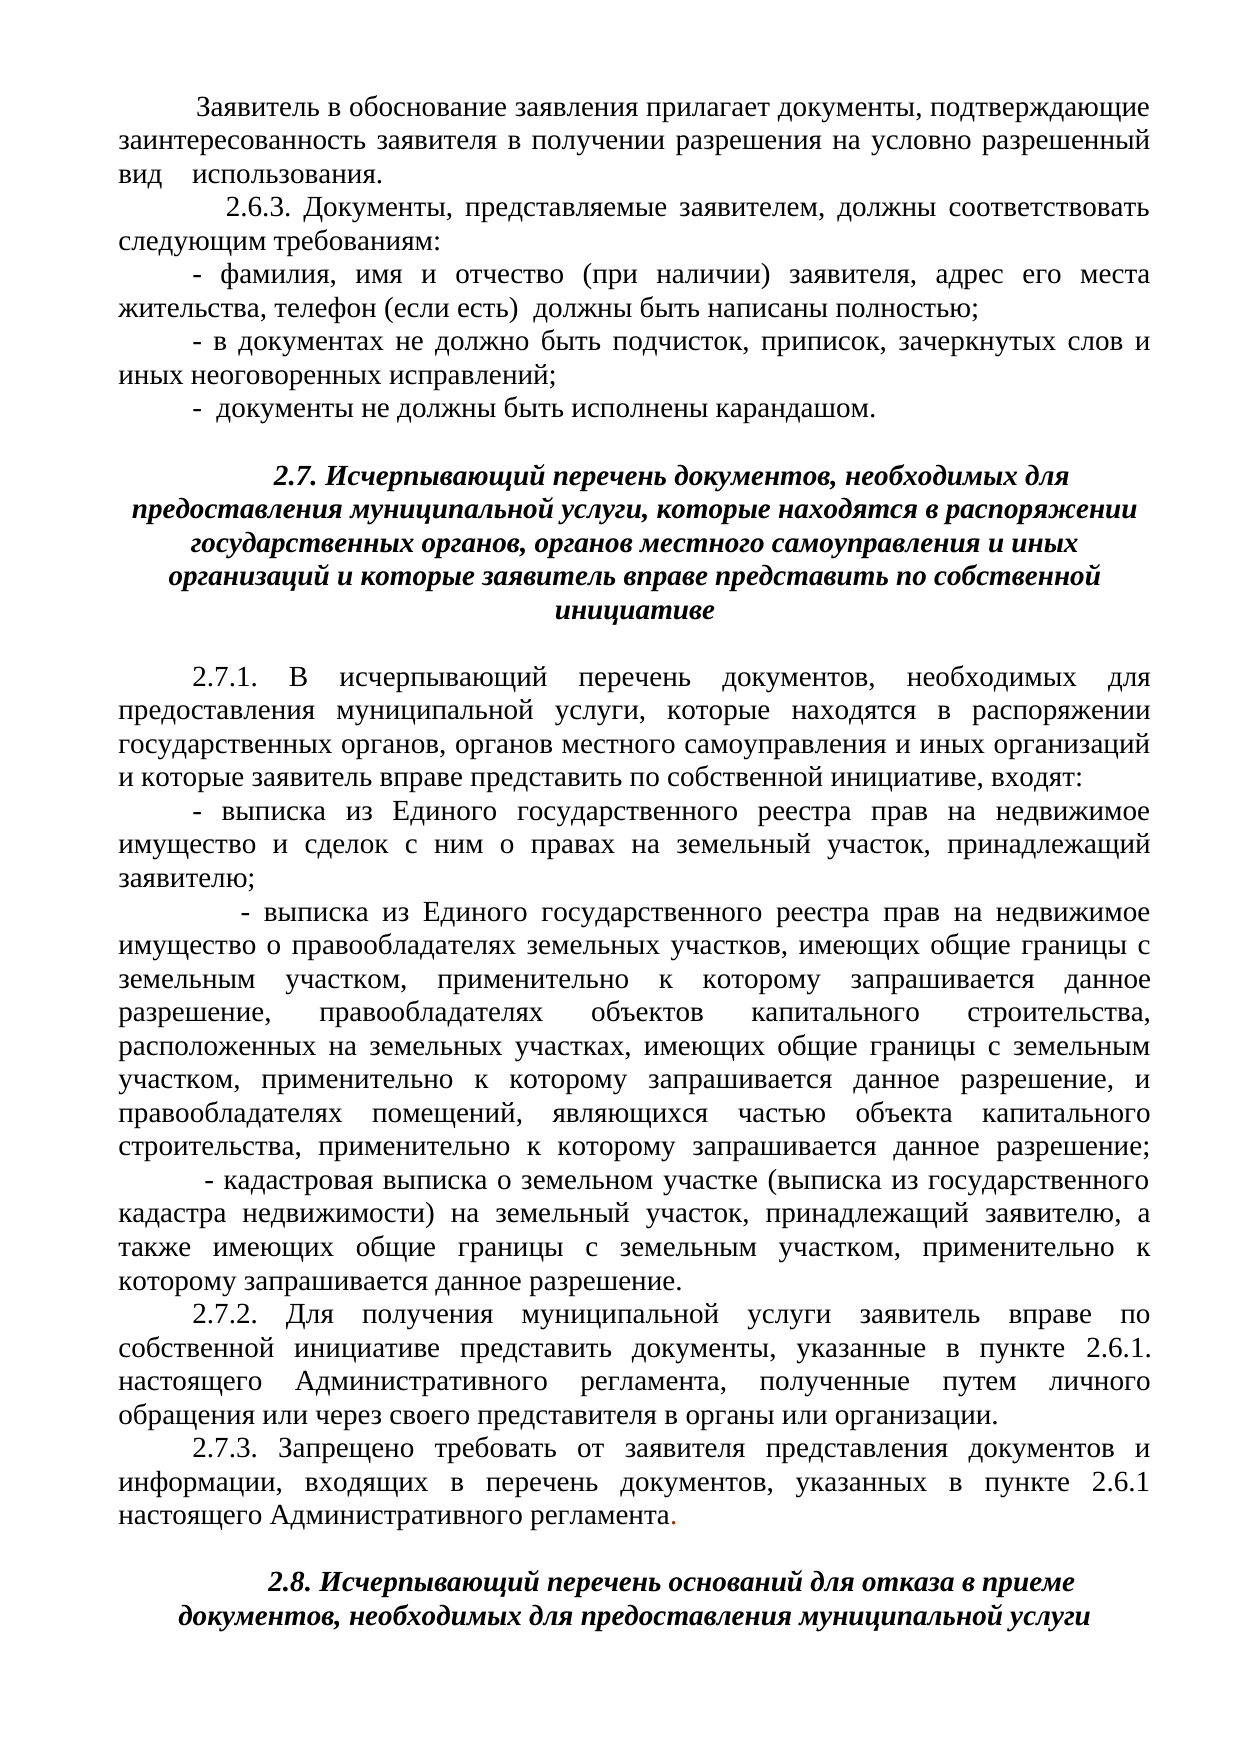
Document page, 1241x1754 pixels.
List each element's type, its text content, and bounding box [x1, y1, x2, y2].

text 2.7. Исчерпывающий перечень документов, необходимых для предоставления муниципальной услуги, которые находятся в распоряжении государственных органов, органов местного самоуправления и иных организаций и которые заявитель вправе представить по собственной инициативе [118, 458, 1152, 625]
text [118, 89, 1152, 256]
text 2.7.2. Для получения муниципальной услуги заявитель вправе по собственной инициативе представить документы, указанные в пункте 2.6.1. настоящего Административного регламента, полученные путем личного обращения или через своего представителя в органы или организации. [118, 1296, 1152, 1430]
text 2.7.1. В исчерпывающий перечень документов, необходимых для предоставления муниципальной услуги, которые находятся в распоряжении государственных органов, органов местного самоуправления и иных организаций и которые заявитель вправе представить по собственной инициативе, входят: [118, 659, 1152, 793]
text 2.7.3. Запрещено требовать от заявителя представления документов и информации, входящих в перечень документов, указанных в пункте 2.6.1 настоящего Административного регламента. [118, 1430, 1152, 1531]
text - выписка из Единого государственного реестра прав на недвижимое имущество и сделок с ним о правах на земельный участок, принадлежащий заявителю; - выписка из Единого государственного реестра прав на недвижимое имущество о правообладателях земельных участков, имеющих общие границы с земельным участком, применительно к которому запрашивается данное разрешение, правообладателях объектов капитального строительства, расположенных на земельных участках, имеющих общие границы с земельным участком, применительно к которому запрашивается данное разрешение, и правообладателях помещений, являющихся частью объекта капитального строительства, применительно к которому запрашивается данное разрешение; - кадастровая выписка о земельном участке (выписка из государственного кадастра недвижимости) на земельный участок, принадлежащий заявителю, а также имеющих общие границы с земельным участком, применительно к которому запрашивается данное разрешение. [118, 793, 1152, 1296]
text - фамилия, имя и отчество (при наличии) заявителя, адрес его места жительства, телефон (если есть) должны быть написаны полностью; [118, 256, 1152, 323]
text - в документах не должно быть подчисток, приписок, зачеркнутых слов и иных неоговоренных исправлений; [118, 323, 1152, 391]
text 2.8. Исчерпывающий перечень оснований для отказа в приеме документов, необходимых для предоставления муниципальной услуги [118, 1564, 1152, 1632]
text - документы не должны быть исполнены карандашом. [118, 391, 1152, 424]
